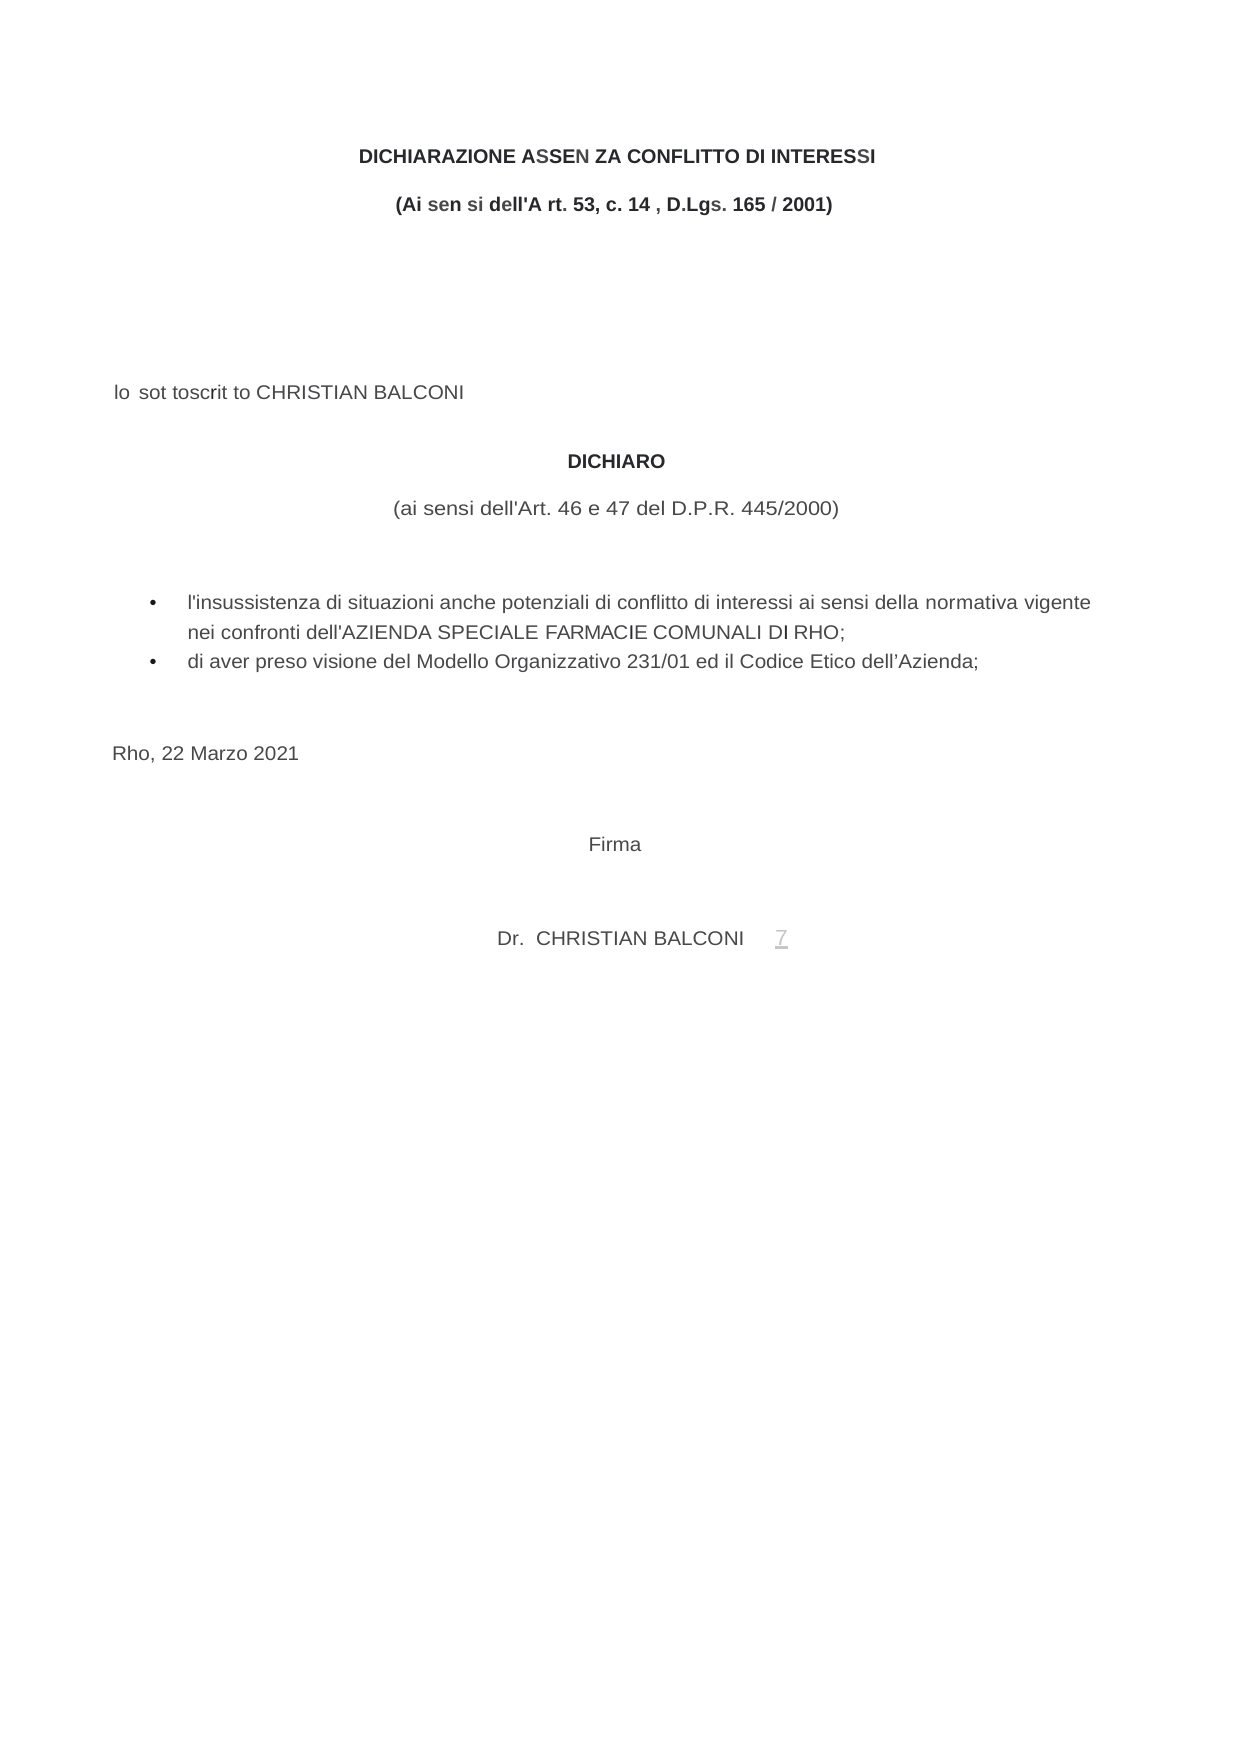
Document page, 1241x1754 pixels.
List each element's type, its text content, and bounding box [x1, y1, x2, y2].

list di aver preso visione del Modello Organizzativo 231/01 ed il Codice Etico dell’Azienda; [149, 650, 1122, 673]
subtitle DICHIARAZIONE ASSEN ZA CONFLITTO DI INTERESSI [356, 145, 878, 168]
text (ai sensi dell'Art. 46 e 47 del D.P.R. 445/2000) [355, 497, 878, 519]
list l'insussistenza di situazioni anche potenziali di conflitto di interessi ai sensi della normativa vigente nei confronti dell'AZIENDA SPECIALE FARMACIE COMUNALI DI RHO; [149, 591, 1122, 643]
text Dr. CHRISTIAN BALCONI 7 [100, 924, 1134, 950]
subtitle DICHIARO [355, 450, 878, 472]
text Firma [588, 833, 1134, 856]
text lo sot toscrit to CHRISTIAN BALCONI [113, 381, 1103, 403]
text Rho, 22 Marzo 2021 [112, 742, 1134, 765]
text (Ai sen si dell'A rt. 53, c. 14 , D.Lgs. 165 / 2001) [350, 193, 878, 216]
